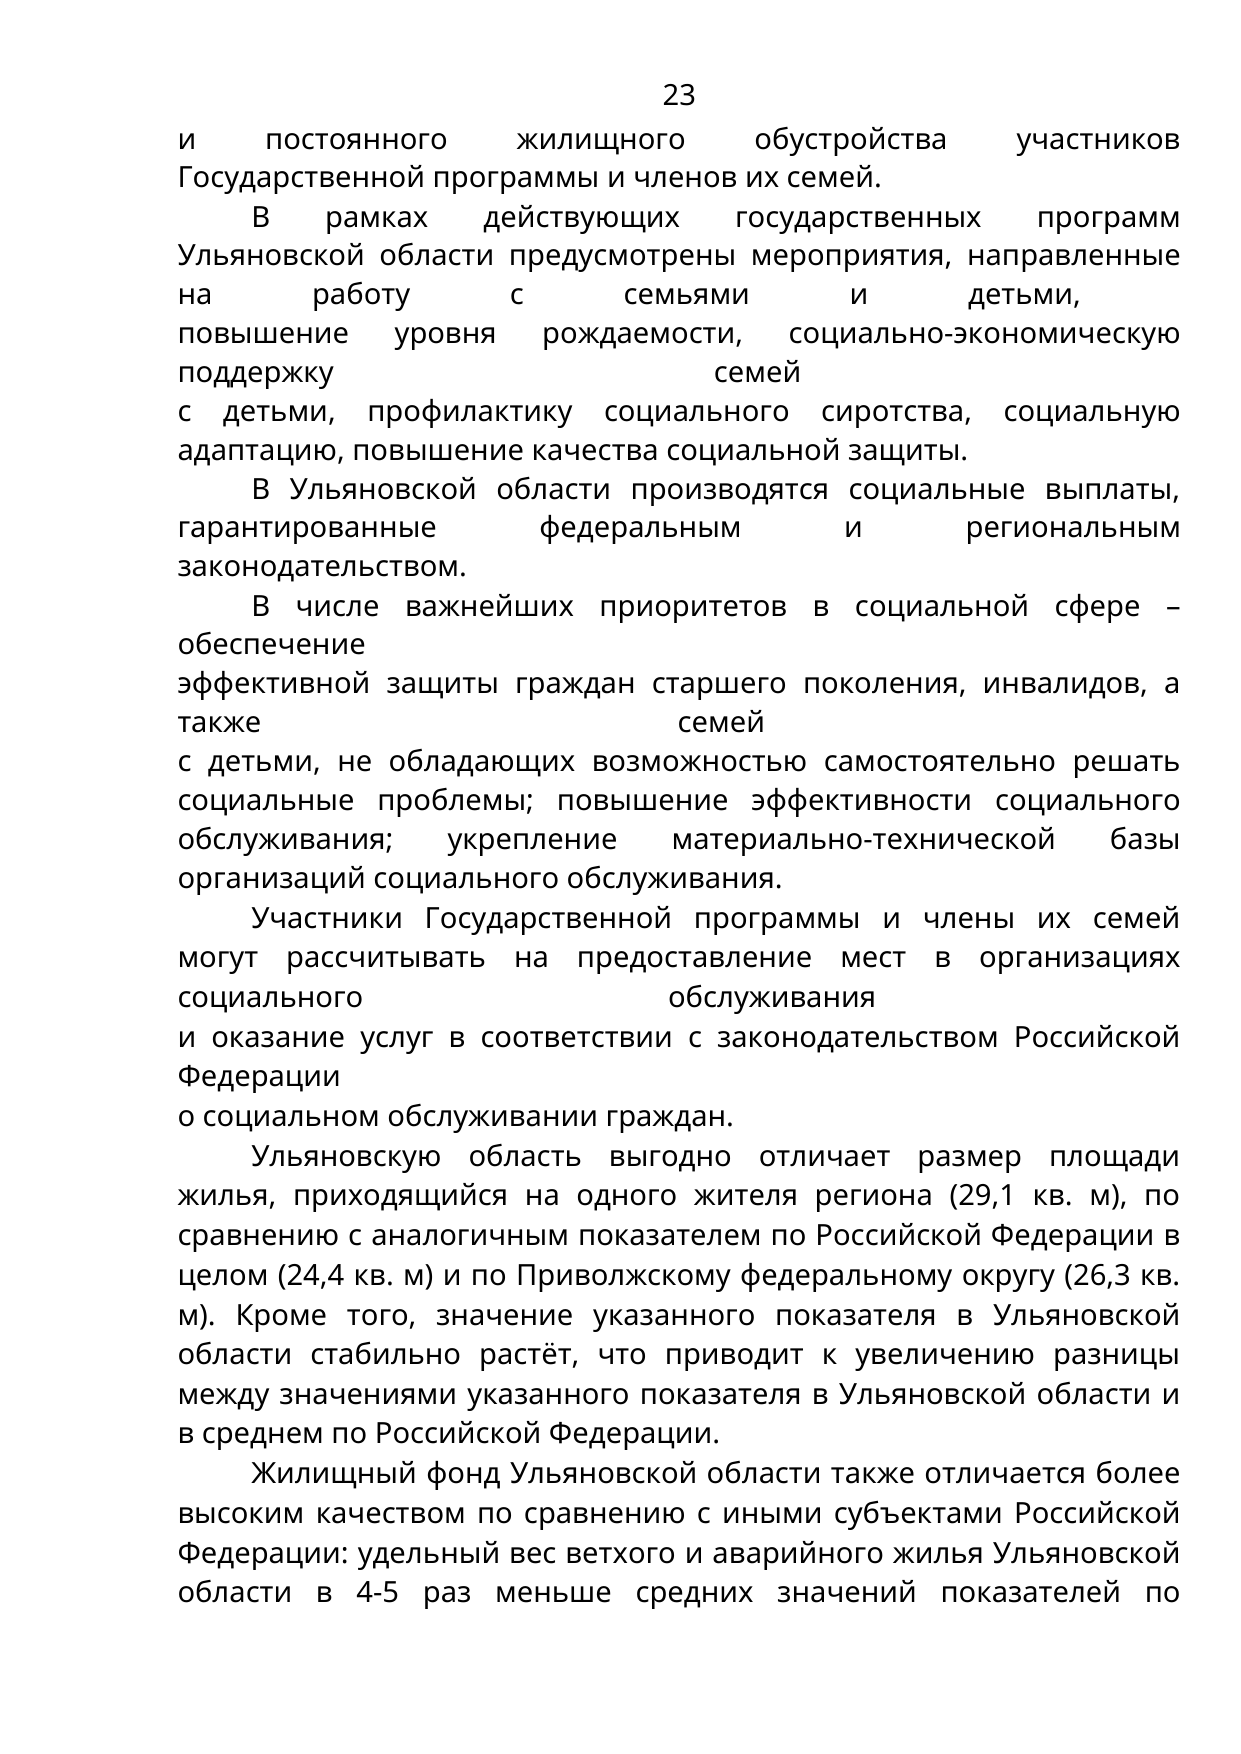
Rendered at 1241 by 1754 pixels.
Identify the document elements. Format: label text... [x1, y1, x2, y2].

text В Ульяновской области производятся социальные выплаты, гарантированные федеральным и региональным законодательством. [177, 468, 1181, 585]
text В числе важнейших приоритетов в социальной сфере – обеспечение эффективной защиты граждан старшего поколения, инвалидов, а также семей с детьми, не обладающих возможностью самостоятельно решать социальные проблемы; повышение эффективности социального обслуживания; укрепление материально-технической базы организаций социального обслуживания. [177, 585, 1181, 897]
text В рамках действующих государственных программ Ульяновской области предусмотрены мероприятия, направленные на работу с семьями и детьми, повышение уровня рождаемости, социально-экономическую поддержку семей с детьми, профилактику социального сиротства, социальную адаптацию, повышение качества социальной защиты. [177, 196, 1181, 468]
text Участники Государственной программы и члены их семей могут рассчитывать на предоставление мест в организациях социального обслуживания и оказание услуг в соответствии с законодательством Российской Федерации о социальном обслуживании граждан. [177, 897, 1181, 1135]
text Ульяновскую область выгодно отличает размер площади жилья, приходящийся на одного жителя региона (29,1 кв. м), по сравнению с аналогичным показателем по Российской Федерации в целом (24,4 кв. м) и по Приволжскому федеральному округу (26,3 кв. м). Кроме того, значение указанного показателя в Ульяновской области стабильно растёт, что приводит к увеличению разницы между значениями указанного показателя в Ульяновской области и в среднем по Российской Федерации. [177, 1135, 1181, 1452]
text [177, 118, 1181, 196]
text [177, 1452, 1181, 1611]
